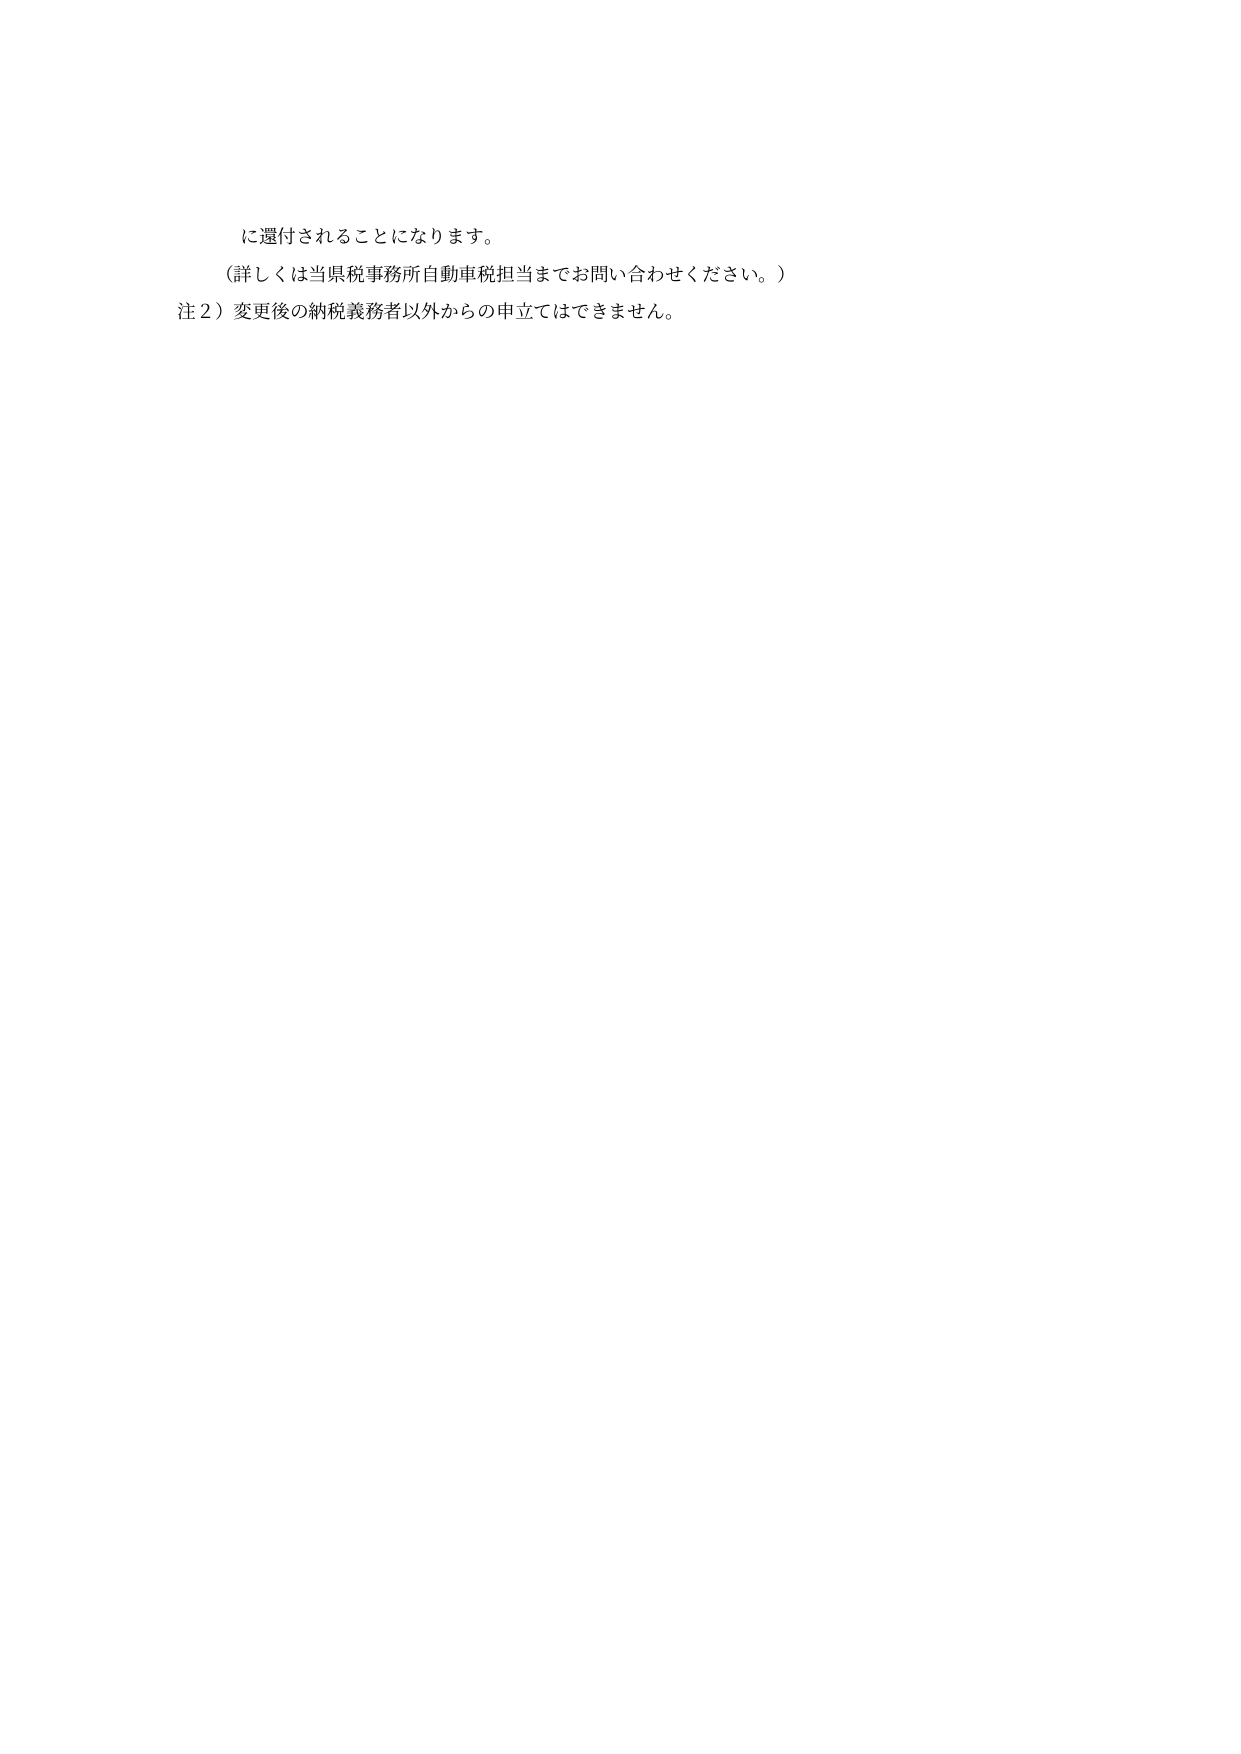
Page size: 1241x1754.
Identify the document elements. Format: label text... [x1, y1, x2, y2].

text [177, 217, 1063, 254]
text 注２）変更後の納税義務者以外からの申立てはできません。 [177, 292, 1063, 329]
text （詳しくは当県税事務所自動車税担当までお問い合わせください。） [177, 254, 1063, 292]
